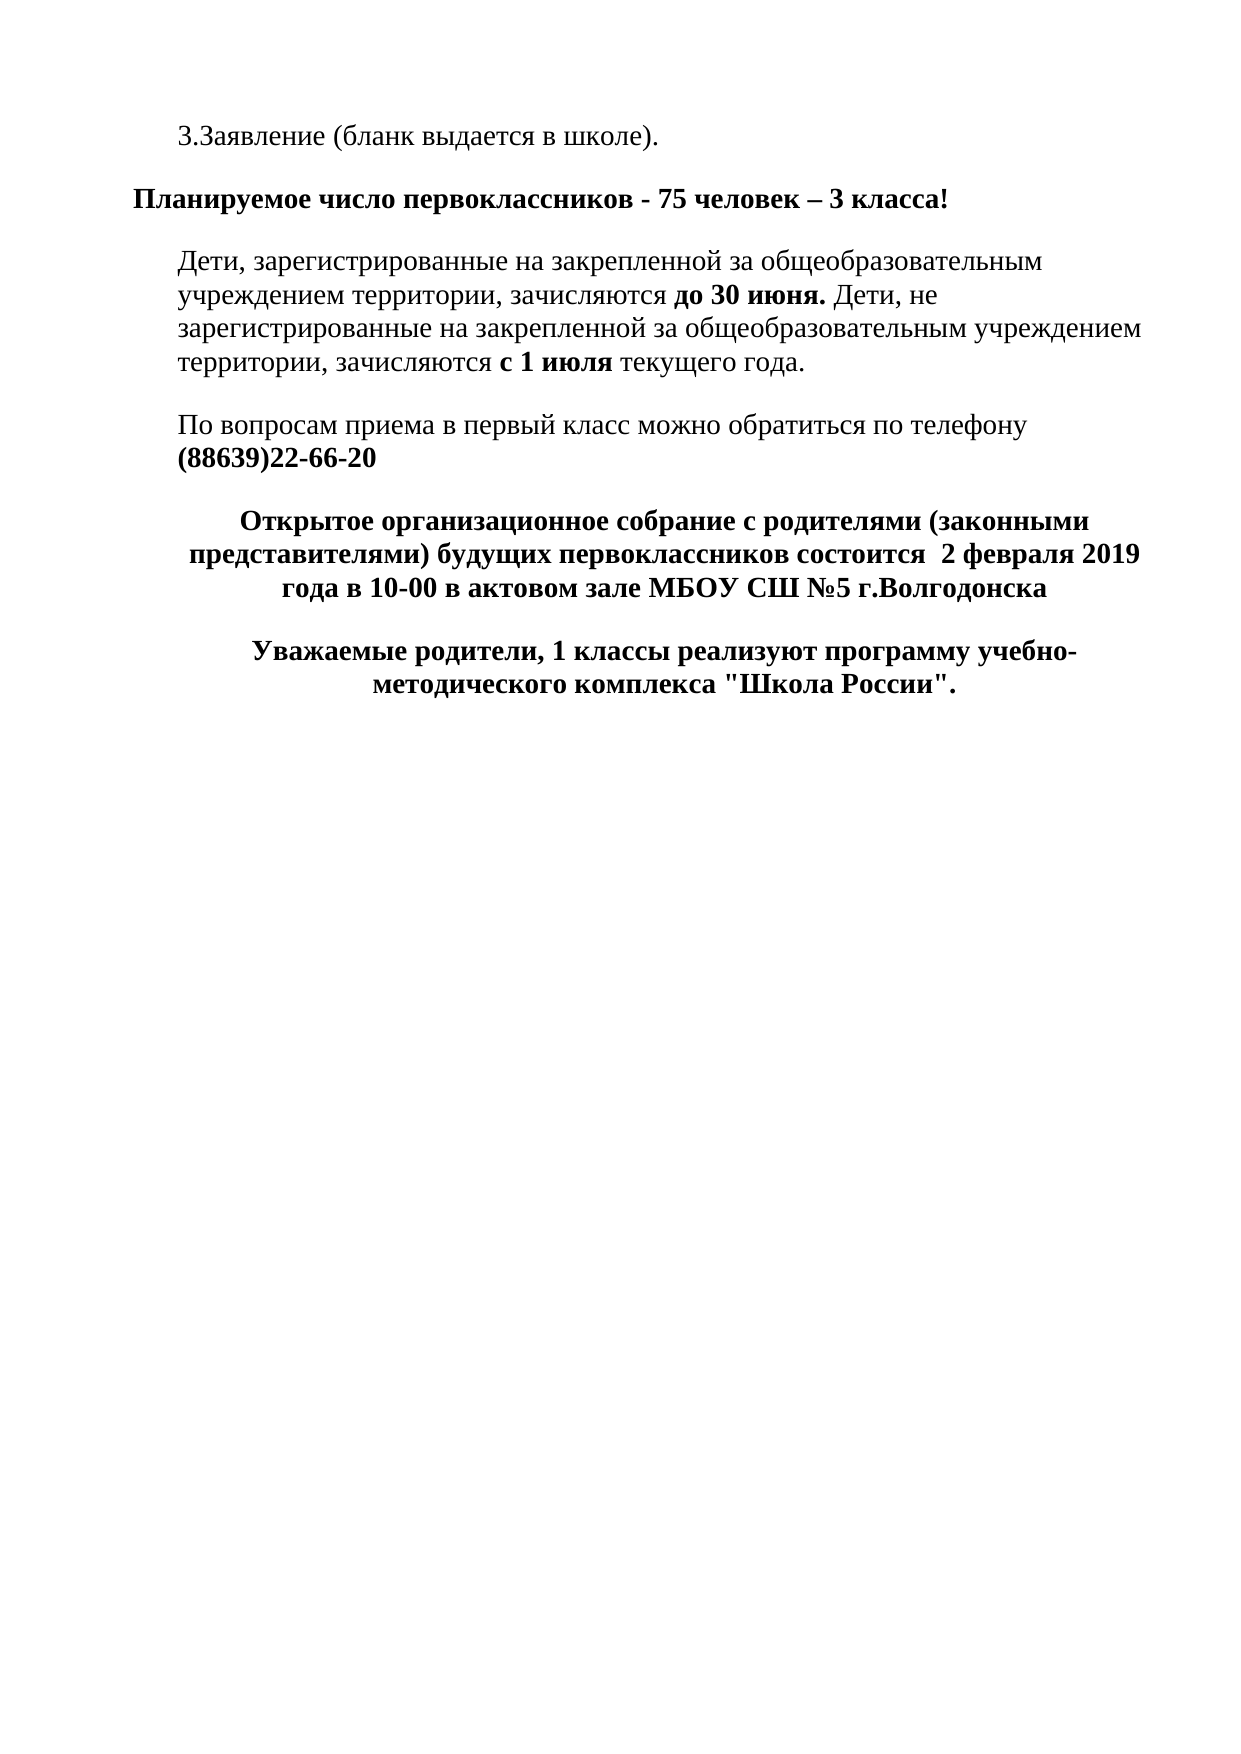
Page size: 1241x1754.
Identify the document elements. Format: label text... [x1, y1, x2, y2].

text По вопросам приема в первый класс можно обратиться по телефону (88639)22-66-20 [177, 407, 1152, 474]
text Уважаемые родители, 1 классы реализуют программу учебно-методического комплекса "Школа России". [177, 633, 1152, 700]
text Дети, зарегистрированные на закрепленной за общеобразовательным учреждением территории, зачисляются до 30 июня. Дети, не зарегистрированные на закрепленной за общеобразовательным учреждением территории, зачисляются с 1 июля текущего года. [177, 243, 1152, 378]
text 3.Заявление (бланк выдается в школе). [177, 118, 1152, 152]
text Планируемое число первоклассников - 75 человек – 3 класса! [133, 181, 1152, 214]
text Открытое организационное собрание с родителями (законными представителями) будущих первоклассников состоится 2 февраля 2019 года в 10-00 в актовом зале МБОУ СШ №5 г.Волгодонска [177, 503, 1152, 604]
